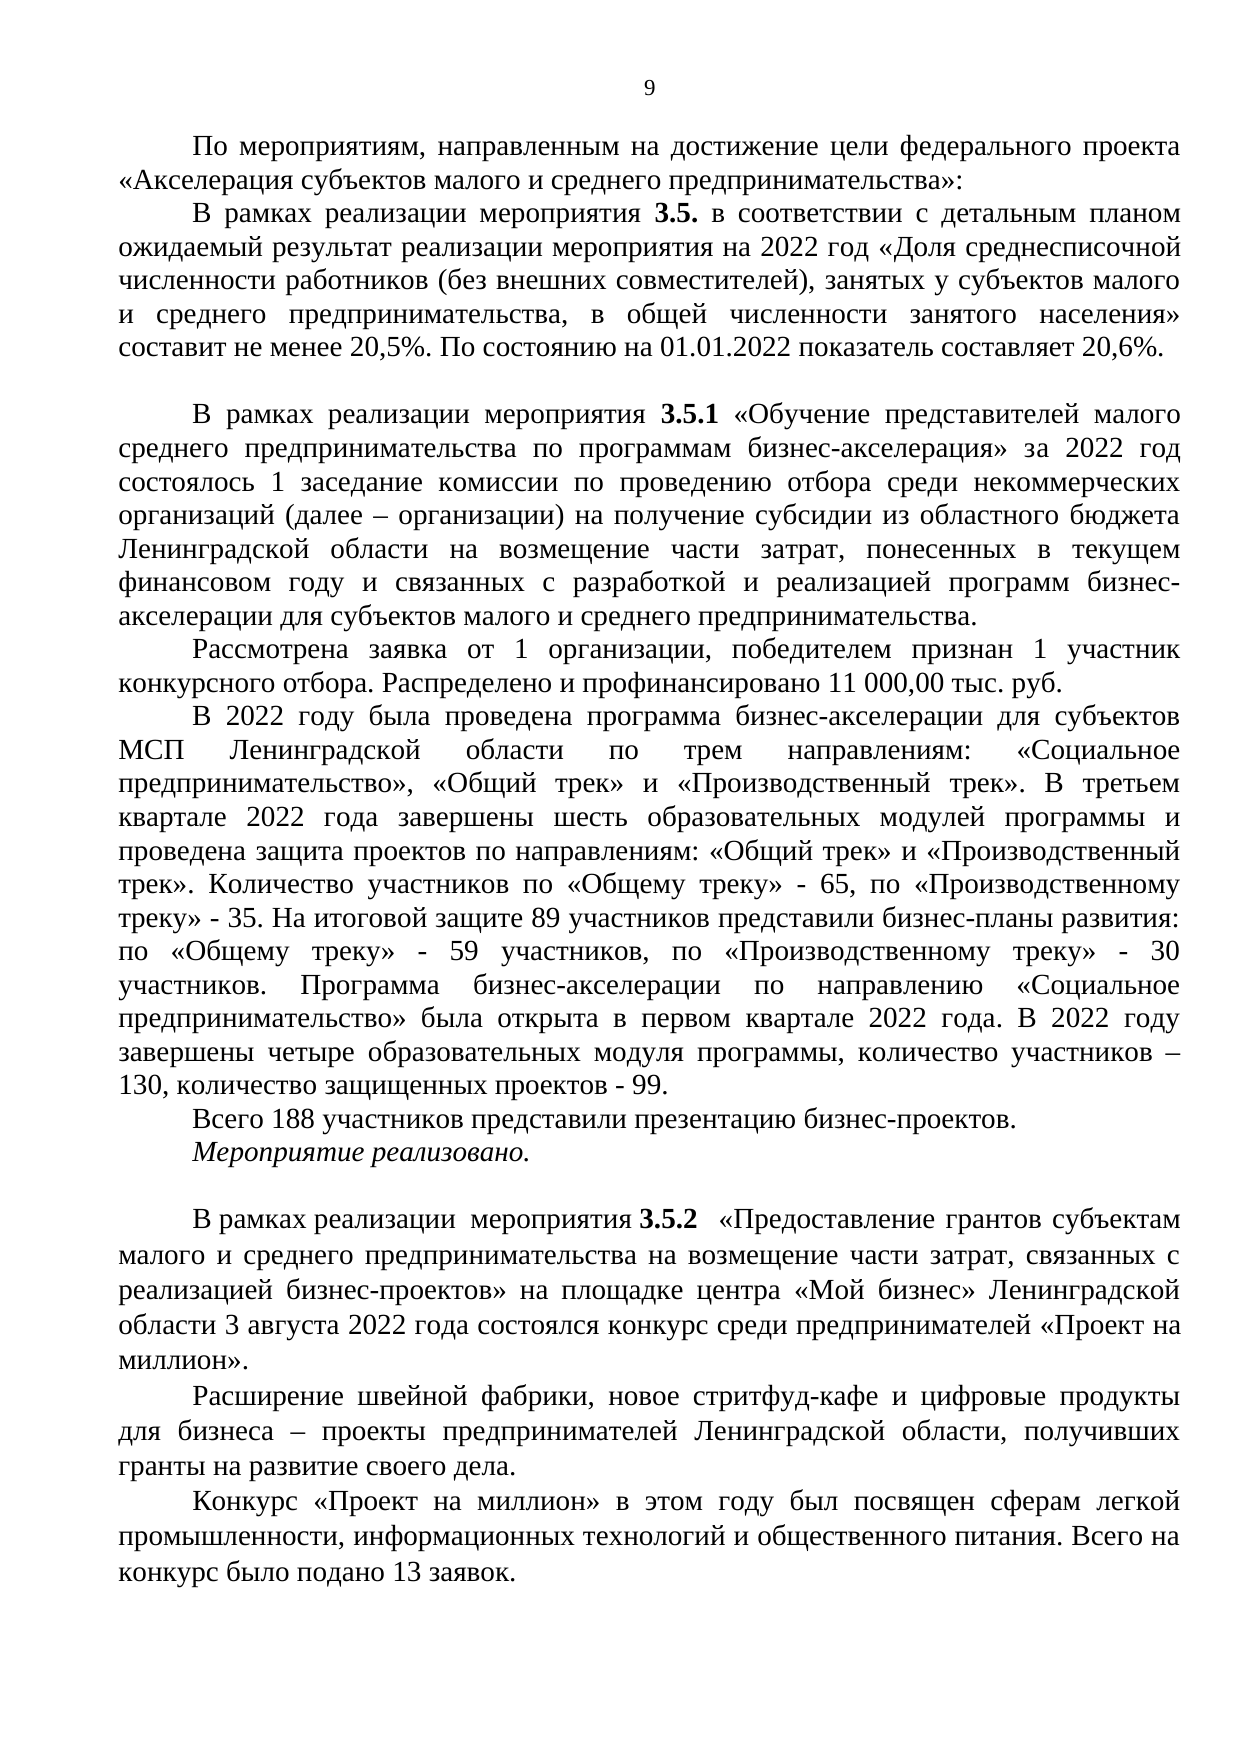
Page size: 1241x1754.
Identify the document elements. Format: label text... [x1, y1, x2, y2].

text В рамках реализации мероприятия 3.5.2 «Предоставление грантов субъектам малого и среднего предпринимательства на возмещение части затрат, связанных с реализацией бизнес-проектов» на площадке центра «Мой бизнес» Ленинградской области 3 августа 2022 года состоялся конкурс среди предпринимателей «Проект на миллион». [118, 1202, 1181, 1376]
text Рассмотрена заявка от 1 организации, победителем признан 1 участник конкурсного отбора. Распределено и профинансировано 11 000,00 тыс. руб. [118, 631, 1181, 698]
text Всего 188 участников представили презентацию бизнес-проектов. [118, 1101, 1181, 1134]
text В рамках реализации мероприятия 3.5.1 «Обучение представителей малого среднего предпринимательства по программам бизнес-акселерация» за 2022 год состоялось 1 заседание комиссии по проведению отбора среди некоммерческих организаций (далее – организации) на получение субсидии из областного бюджета Ленинградской области на возмещение части затрат, понесенных в текущем финансовом году и связанных с разработкой и реализацией программ бизнес-акселерации для субъектов малого и среднего предпринимательства. [118, 397, 1181, 631]
text По мероприятиям, направленным на достижение цели федерального проекта «Акселерация субъектов малого и среднего предпринимательства»: [118, 128, 1181, 195]
text Мероприятие реализовано. [118, 1134, 1181, 1168]
text В 2022 году была проведена программа бизнес-акселерации для субъектов МСП Ленинградской области по трем направлениям: «Социальное предпринимательство», «Общий трек» и «Производственный трек». В третьем квартале 2022 года завершены шесть образовательных модулей программы и проведена защита проектов по направлениям: «Общий трек» и «Производственный трек». Количество участников по «Общему треку» - 65, по «Производственному треку» - 35. На итоговой защите 89 участников представили бизнес-планы развития: по «Общему треку» - 59 участников, по «Производственному треку» - 30 участников. Программа бизнес-акселерации по направлению «Социальное предпринимательство» была открыта в первом квартале 2022 года. В 2022 году завершены четыре образовательных модуля программы, количество участников – 130, количество защищенных проектов - 99. [118, 698, 1181, 1101]
text В рамках реализации мероприятия 3.5. в соответствии с детальным планом ожидаемый результат реализации мероприятия на 2022 год «Доля среднесписочной численности работников (без внешних совместителей), занятых у субъектов малого и среднего предпринимательства, в общей численности занятого населения» составит не менее 20,5%. По состоянию на 01.01.2022 показатель составляет 20,6%. [118, 195, 1181, 363]
text Конкурс «Проект на миллион» в этом году был посвящен сферам легкой промышленности, информационных технологий и общественного питания. Всего на конкурс было подано 13 заявок. [118, 1483, 1181, 1587]
text Расширение швейной фабрики, новое стритфуд-кафе и цифровые продукты для бизнеса – проекты предпринимателей Ленинградской области, получивших гранты на развитие своего дела. [118, 1378, 1181, 1482]
